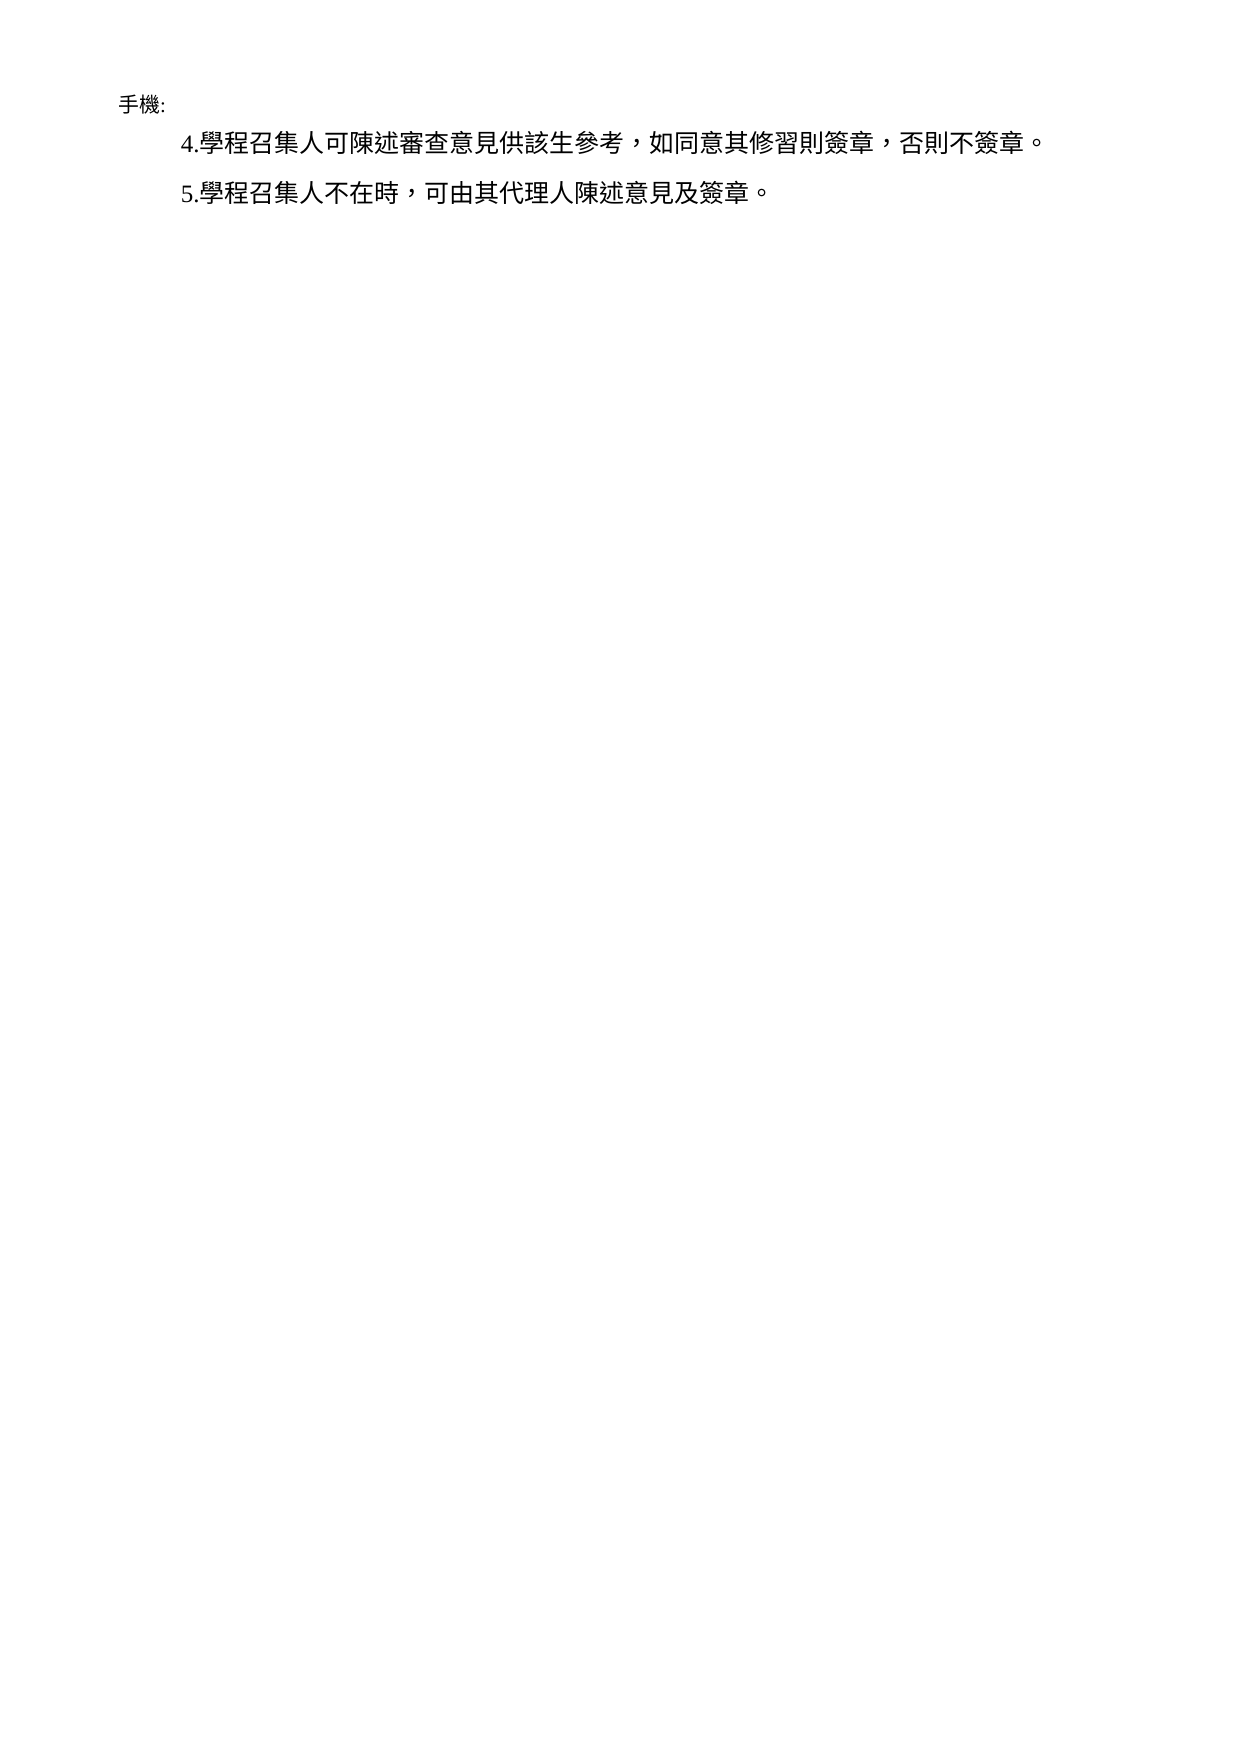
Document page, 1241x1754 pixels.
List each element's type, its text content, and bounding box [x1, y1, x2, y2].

text 5.學程召集人不在時，可由其代理人陳述意見及簽章。 [118, 173, 1122, 211]
text 4.學程召集人可陳述審查意見供該生參考，如同意其修習則簽章，否則不簽章。 [118, 123, 1122, 161]
